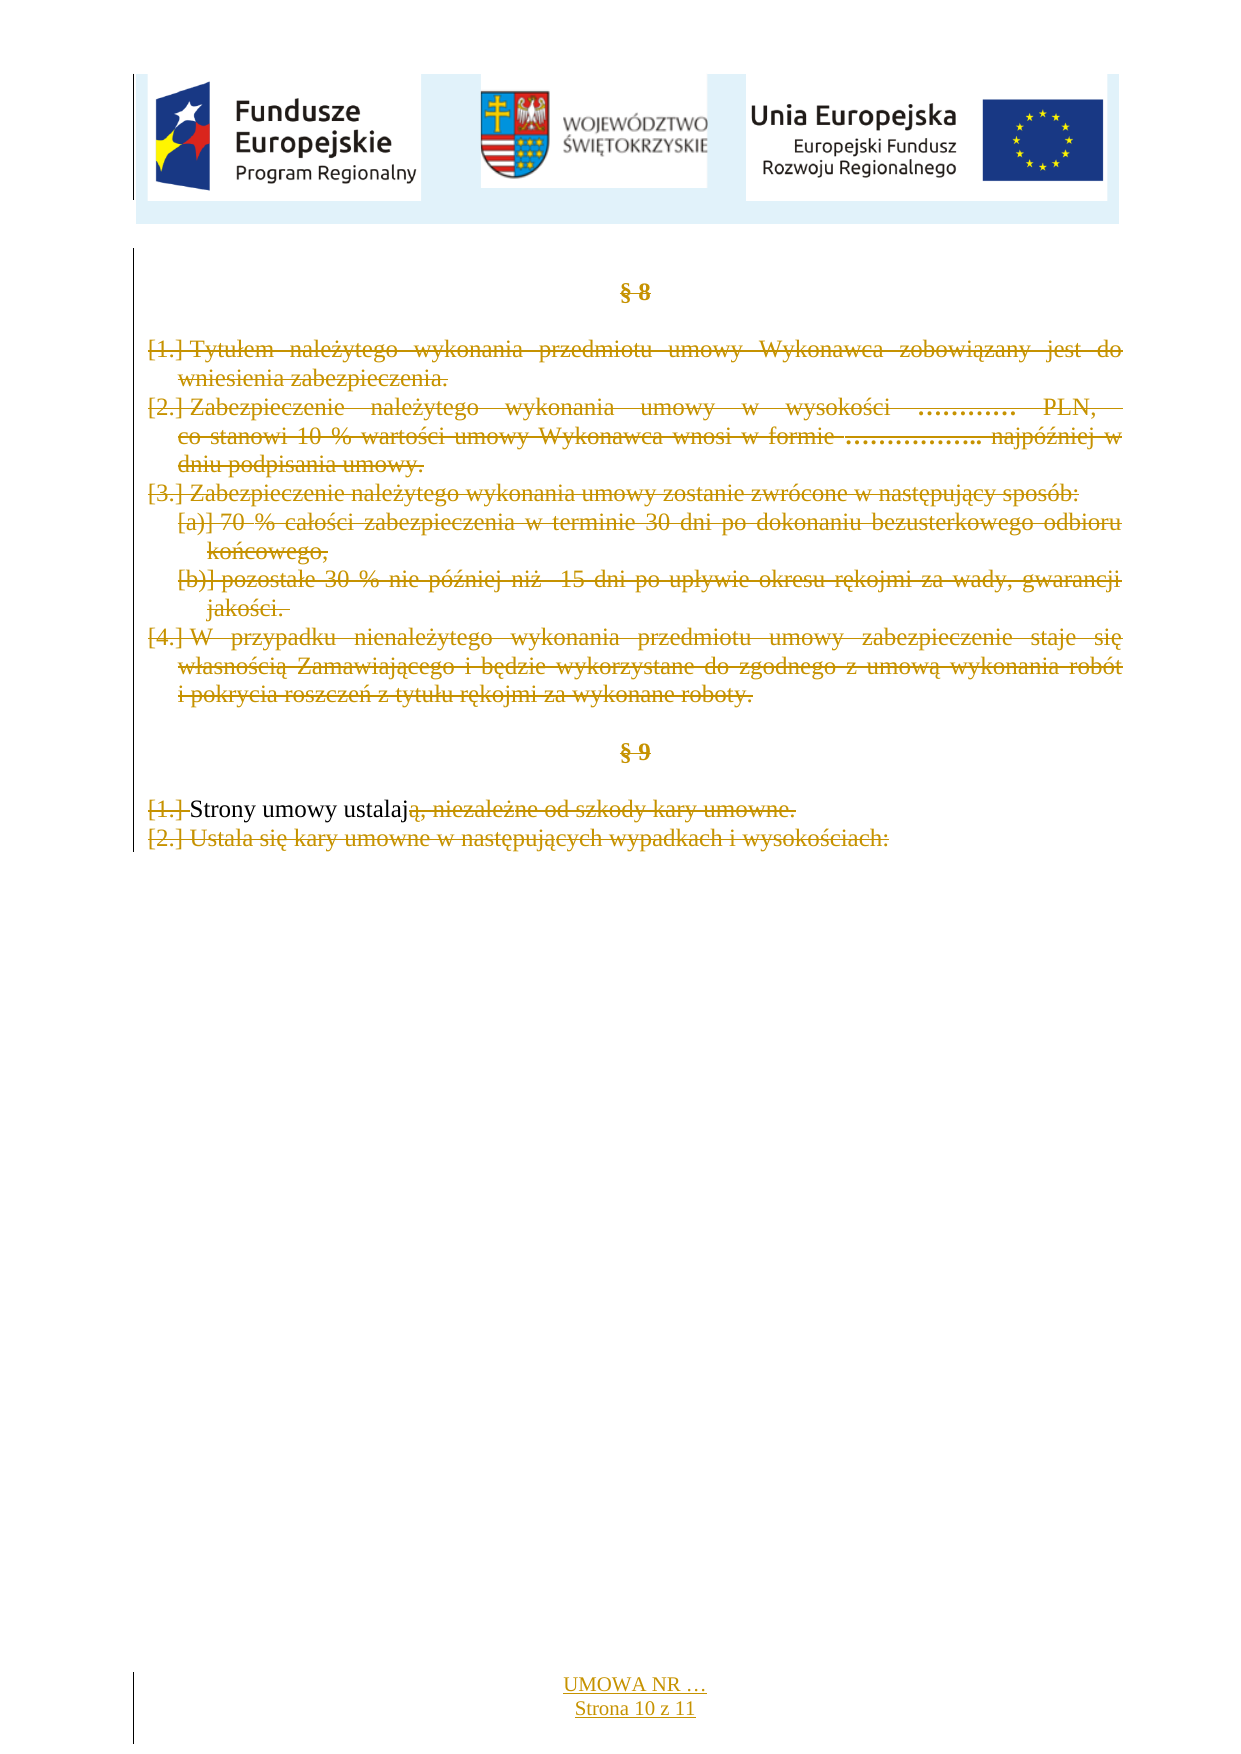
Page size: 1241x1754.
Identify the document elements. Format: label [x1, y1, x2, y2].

picture [746, 73, 1108, 201]
picture [147, 73, 422, 201]
picture [480, 73, 708, 188]
